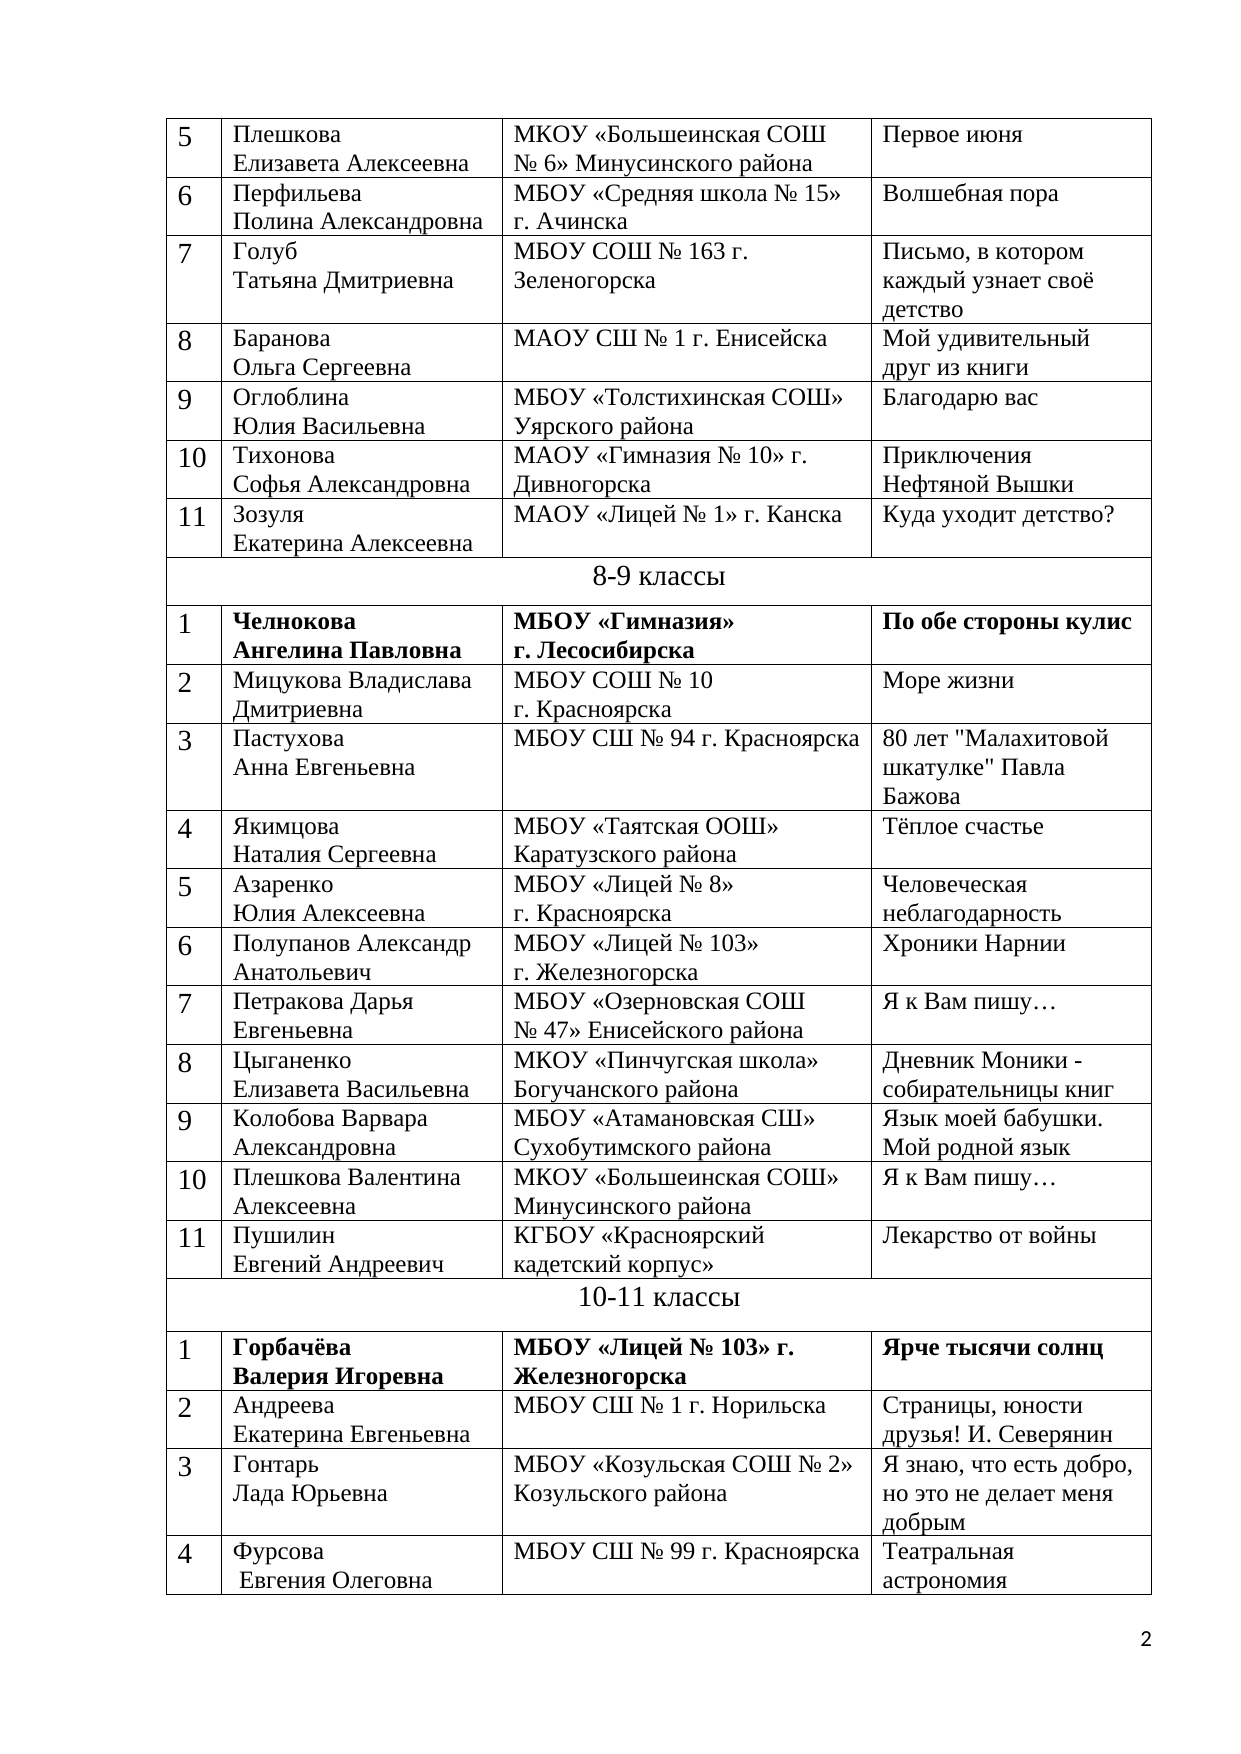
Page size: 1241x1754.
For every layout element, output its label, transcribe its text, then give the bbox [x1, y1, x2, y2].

table_cell МБОУ СОШ № 163 г. Зеленогорска [503, 236, 871, 322]
table_cell МБОУ «Гимназия» г. Лесосибирска [503, 606, 871, 664]
table_cell Горбачёва Валерия Игоревна [222, 1332, 502, 1389]
table_cell Оглоблина Юлия Васильевна [222, 382, 502, 439]
table_cell 11 [167, 499, 221, 557]
table_cell Перфильева Полина Александровна [222, 178, 502, 235]
table_cell МБОУ «Лицей № 103» г. Железногорска [503, 928, 871, 985]
table_cell Хроники Нарнии [872, 928, 1151, 985]
table_cell Тихонова Софья Александровна [222, 441, 502, 498]
table_cell МБОУ «Таятская ООШ» Каратузского района [503, 811, 871, 868]
table_cell Андреева Екатерина Евгеньевна [222, 1391, 502, 1448]
table_cell Я к Вам пишу… [872, 1162, 1151, 1219]
table_cell 2 [167, 665, 221, 722]
table_cell Театральная астрономия [872, 1536, 1151, 1594]
table_cell Челнокова Ангелина Павловна [222, 606, 502, 664]
table_cell Плешкова Елизавета Алексеевна [222, 119, 502, 177]
table_cell Страницы, юности друзья! И. Северянин [872, 1391, 1151, 1448]
table_cell 6 [167, 178, 221, 235]
table_cell Голуб Татьяна Дмитриевна [222, 236, 502, 322]
table_cell Первое июня [872, 119, 1151, 177]
table_cell Колобова Варвара Александровна [222, 1104, 502, 1161]
table_cell 3 [167, 724, 221, 810]
table_cell КГБОУ «Красноярский кадетский корпус» [503, 1221, 871, 1278]
table_cell 10-11 классы [167, 1279, 1151, 1331]
table_cell Пастухова Анна Евгеньевна [222, 724, 502, 810]
table_cell 6 [167, 928, 221, 985]
table_cell Мой удивительный друг из книги [872, 324, 1151, 381]
table_cell 7 [167, 236, 221, 322]
table_cell 8 [167, 324, 221, 381]
table_cell Цыганенко Елизавета Васильевна [222, 1045, 502, 1102]
table_cell 4 [167, 811, 221, 868]
table_cell МБОУ «Козульская СОШ № 2» Козульского района [503, 1449, 871, 1535]
table_cell Куда уходит детство? [872, 499, 1151, 557]
table_cell 1 [167, 606, 221, 664]
table_cell 5 [167, 119, 221, 177]
table_cell МАОУ «Лицей № 1» г. Канска [503, 499, 871, 557]
table_cell 10 [167, 441, 221, 498]
table_cell 5 [167, 869, 221, 927]
table_cell МБОУ «Средняя школа № 15» г. Ачинска [503, 178, 871, 235]
table_cell МКОУ «Большеинская СОШ № 6» Минусинского района [503, 119, 871, 177]
table_cell Гонтарь Лада Юрьевна [222, 1449, 502, 1535]
table_cell Ярче тысячи солнц [872, 1332, 1151, 1389]
table_cell 1 [167, 1332, 221, 1389]
table_cell Я знаю, что есть добро, но это не делает меня добрым [872, 1449, 1151, 1535]
table_cell МБОУ «Атамановская СШ» Сухобутимского района [503, 1104, 871, 1161]
table_cell Волшебная пора [872, 178, 1151, 235]
table_cell 7 [167, 986, 221, 1044]
table_cell По обе стороны кулис [872, 606, 1151, 664]
table_cell МБОУ СШ № 99 г. Красноярска [503, 1536, 871, 1594]
table_cell 4 [167, 1536, 221, 1594]
table_cell 11 [167, 1221, 221, 1278]
table_cell Плешкова Валентина Алексеевна [222, 1162, 502, 1219]
table_cell МБОУ СШ № 94 г. Красноярска [503, 724, 871, 810]
table_cell Баранова Ольга Сергеевна [222, 324, 502, 381]
table_cell Письмо, в котором каждый узнает своё детство [872, 236, 1151, 322]
table_cell Полупанов Александр Анатольевич [222, 928, 502, 985]
table_cell МБОУ «Озерновская СОШ № 47» Енисейского района [503, 986, 871, 1044]
table_cell МБОУ СШ № 1 г. Норильска [503, 1391, 871, 1448]
table_cell Азаренко Юлия Алексеевна [222, 869, 502, 927]
table_cell 8-9 классы [167, 558, 1151, 605]
table_cell 3 [167, 1449, 221, 1535]
table_cell 9 [167, 1104, 221, 1161]
table_cell Человеческая неблагодарность [872, 869, 1151, 927]
table_cell Приключения Нефтяной Вышки [872, 441, 1151, 498]
table_cell Благодарю вас [872, 382, 1151, 439]
table_cell Фурсова Евгения Олеговна [222, 1536, 502, 1594]
table_cell МБОУ «Лицей № 103» г. Железногорска [503, 1332, 871, 1389]
table_cell МБОУ СОШ № 10 г. Красноярска [503, 665, 871, 722]
table_cell МАОУ «Гимназия № 10» г. Дивногорска [503, 441, 871, 498]
table_cell Лекарство от войны [872, 1221, 1151, 1278]
table_cell МКОУ «Пинчугская школа» Богучанского района [503, 1045, 871, 1102]
table_cell МКОУ «Большеинская СОШ» Минусинского района [503, 1162, 871, 1219]
table_cell Петракова Дарья Евгеньевна [222, 986, 502, 1044]
table_cell 80 лет "Малахитовой шкатулке" Павла Бажова [872, 724, 1151, 810]
table_cell Якимцова Наталия Сергеевна [222, 811, 502, 868]
table_cell Тёплое счастье [872, 811, 1151, 868]
table_cell 9 [167, 382, 221, 439]
table_cell 10 [167, 1162, 221, 1219]
table_cell МАОУ СШ № 1 г. Енисейска [503, 324, 871, 381]
table_cell 8 [167, 1045, 221, 1102]
table_cell Море жизни [872, 665, 1151, 722]
table_cell Мицукова Владислава Дмитриевна [222, 665, 502, 722]
table_cell МБОУ «Толстихинская СОШ» Уярского района [503, 382, 871, 439]
table_cell Я к Вам пишу… [872, 986, 1151, 1044]
table_cell 2 [167, 1391, 221, 1448]
table_cell Зозуля Екатерина Алексеевна [222, 499, 502, 557]
table_cell МБОУ «Лицей № 8» г. Красноярска [503, 869, 871, 927]
table_cell Дневник Моники - собирательницы книг [872, 1045, 1151, 1102]
table_cell Язык моей бабушки. Мой родной язык [872, 1104, 1151, 1161]
table_cell Пушилин Евгений Андреевич [222, 1221, 502, 1278]
